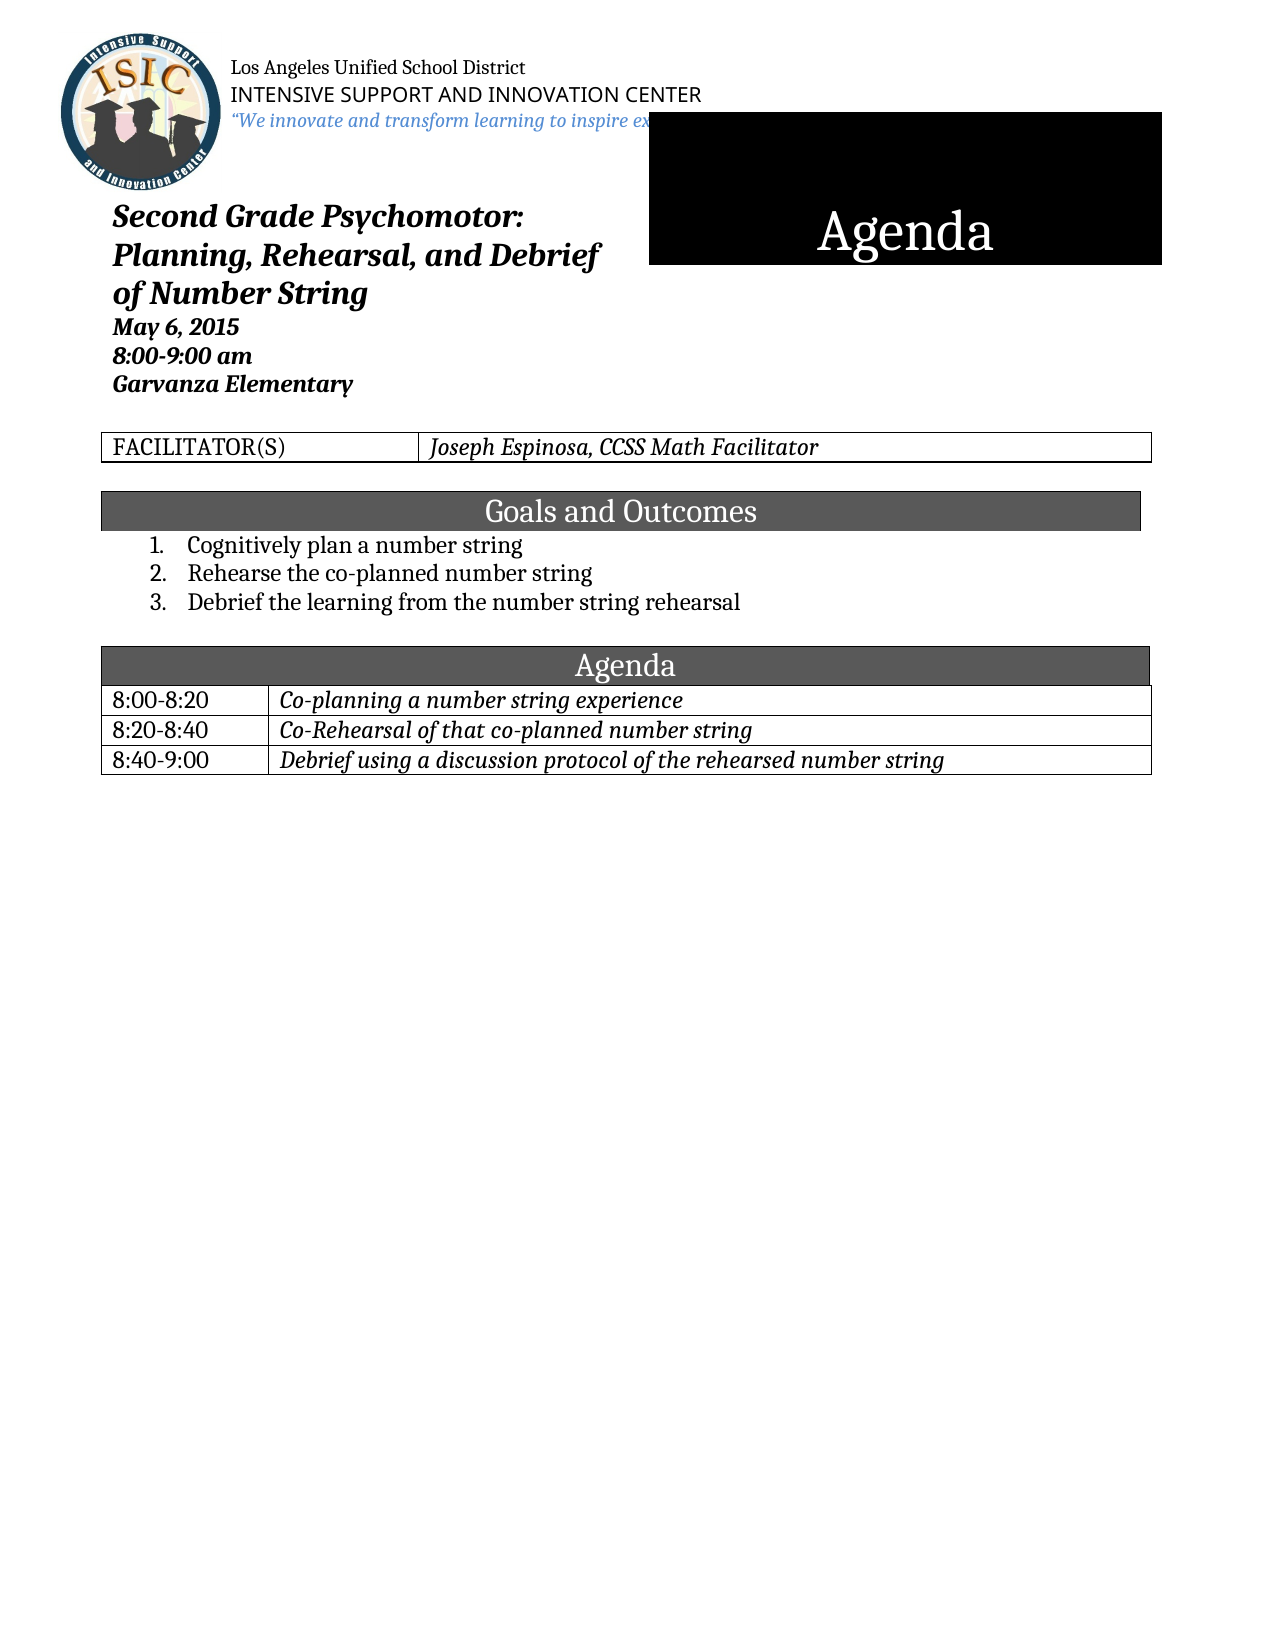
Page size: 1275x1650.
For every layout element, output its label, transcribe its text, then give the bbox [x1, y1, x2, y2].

table_cell 8:20-8:40 [102, 716, 268, 744]
table_cell 8:00-8:20 [102, 686, 268, 715]
table_cell 8:40-9:00 [102, 746, 268, 774]
table_header Second Grade Psychomotor: Planning, Rehearsal, and Debrief of Number String [101, 113, 637, 313]
table_cell Co-planning a number string experience [269, 686, 1151, 715]
table_cell Co-Rehearsal of that co-planned number string [269, 716, 1151, 744]
table_header Goals and Outcomes [102, 492, 1140, 531]
table_cell Debrief using a discussion protocol of the rehearsed number string [269, 746, 1151, 774]
table_header Agenda [638, 113, 1174, 313]
picture [58, 32, 222, 193]
table_header Agenda [102, 647, 1149, 685]
table_cell Cognitively plan a number string Rehearse the co-planned number string Debrief the learning from the number string rehearsal [101, 531, 1141, 617]
table_cell May 6, 2015 8:00-9:00 am Garvanza Elementary [101, 313, 1174, 403]
table_header Joseph Espinosa, CCSS Math Facilitator [419, 433, 1151, 461]
table_header FACILITATOR(S) [102, 433, 418, 461]
